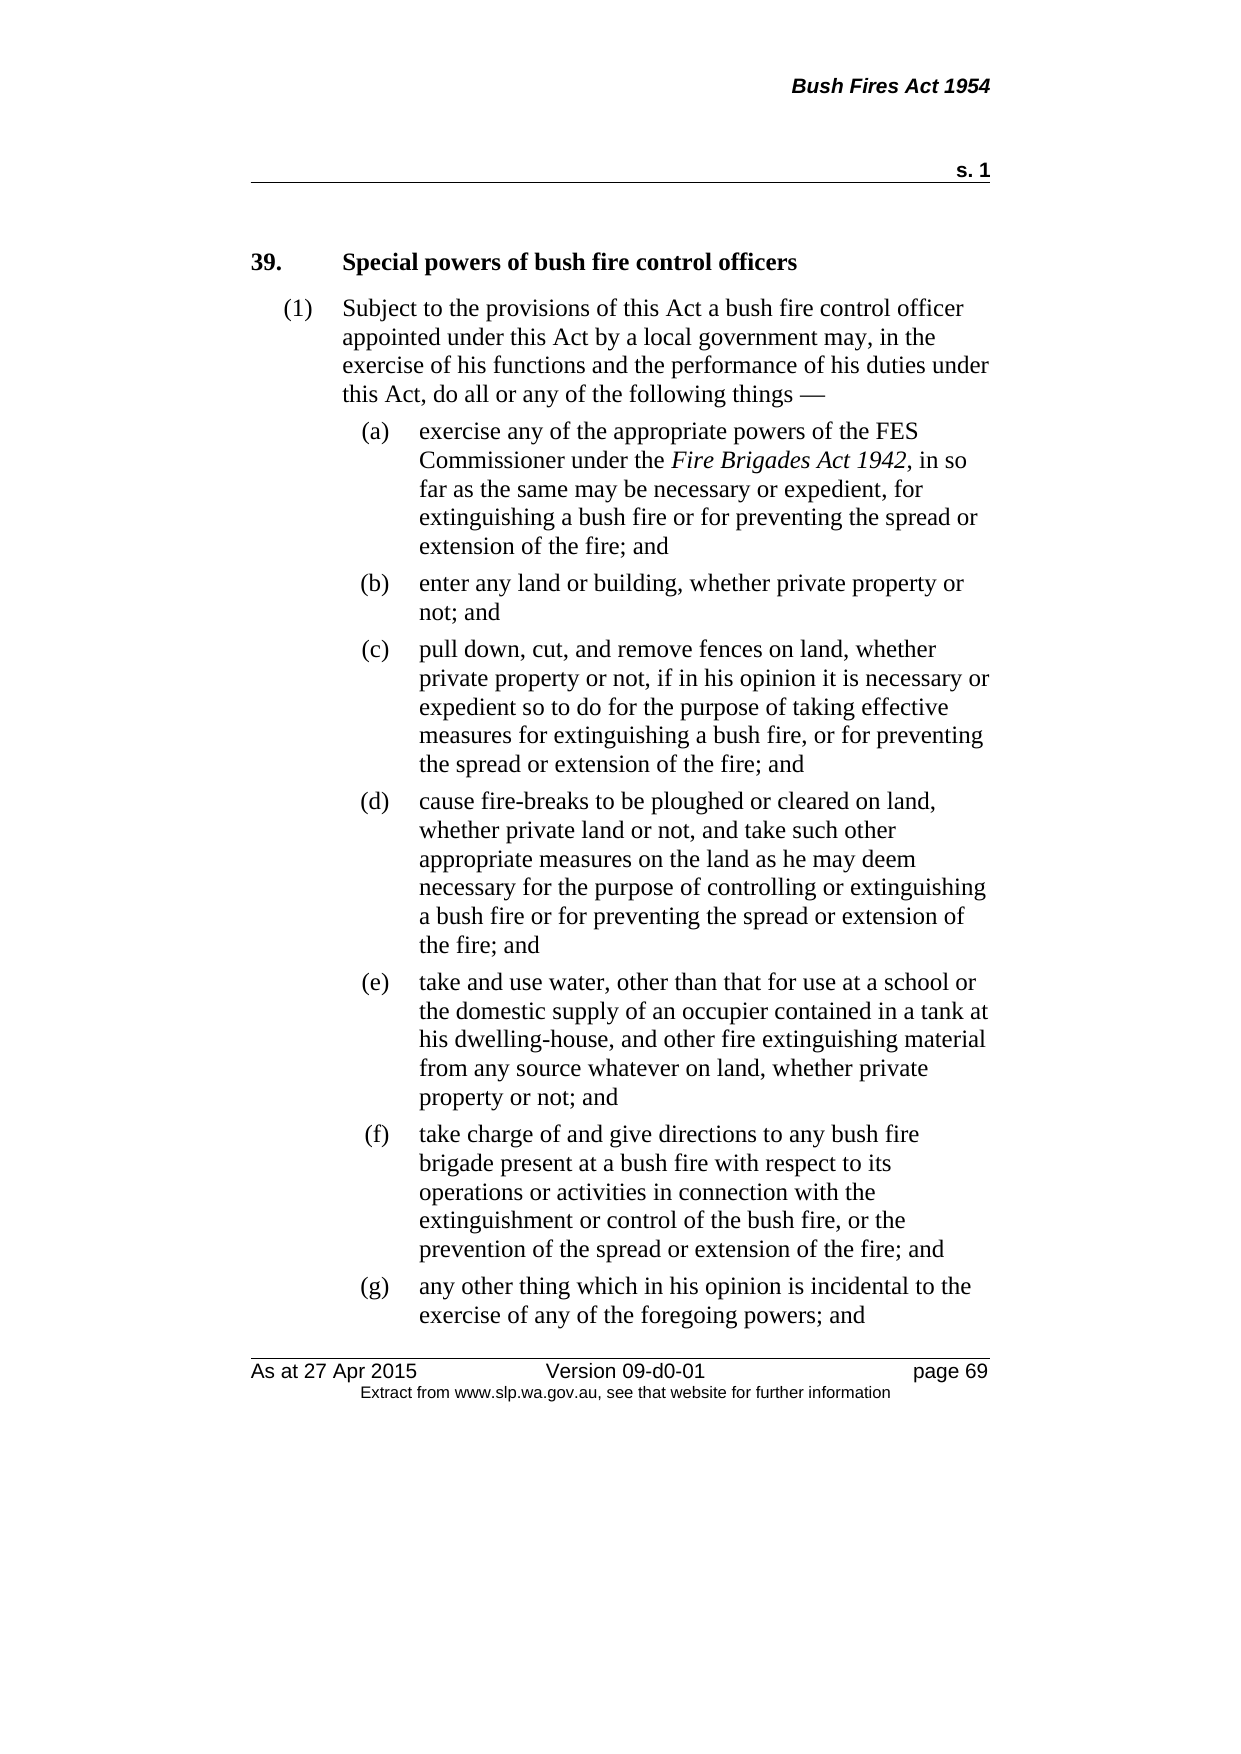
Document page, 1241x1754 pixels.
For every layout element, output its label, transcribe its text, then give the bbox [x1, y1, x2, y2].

text (c) pull down, cut, and remove fences on land, whether private property or not, if in his opinion it is necessary or expedient so to do for the purpose of taking effective measures for extinguishing a bush fire, or for preventing the spread or extension of the fire; and [251, 634, 990, 778]
text (g) any other thing which in his opinion is incidental to the exercise of any of the foregoing powers; and [251, 1271, 990, 1329]
text (d) cause fire-breaks to be ploughed or cleared on land, whether private land or not, and take such other appropriate measures on the land as he may deem necessary for the purpose of controlling or extinguishing a bush fire or for preventing the spread or extension of the fire; and [251, 786, 990, 959]
text (a) exercise any of the appropriate powers of the FES Commissioner under the Fire Brigades Act 1942, in so far as the same may be necessary or expedient, for extinguishing a bush fire or for preventing the spread or extension of the fire; and [251, 416, 990, 560]
text (e) take and use water, other than that for use at a school or the domestic supply of an occupier contained in a tank at his dwelling-house, and other fire extinguishing material from any source whatever on land, whether private property or not; and [251, 967, 990, 1111]
text (b) enter any land or building, whether private property or not; and [251, 568, 990, 626]
subtitle 39. Special powers of bush fire control officers [251, 247, 990, 276]
text (f) take charge of and give directions to any bush fire brigade present at a bush fire with respect to its operations or activities in connection with the extinguishment or control of the bush fire, or the prevention of the spread or extension of the fire; and [251, 1119, 990, 1263]
text (1) Subject to the provisions of this Act a bush fire control officer appointed under this Act by a local government may, in the exercise of his functions and the performance of his duties under this Act, do all or any of the following things — [251, 293, 990, 408]
